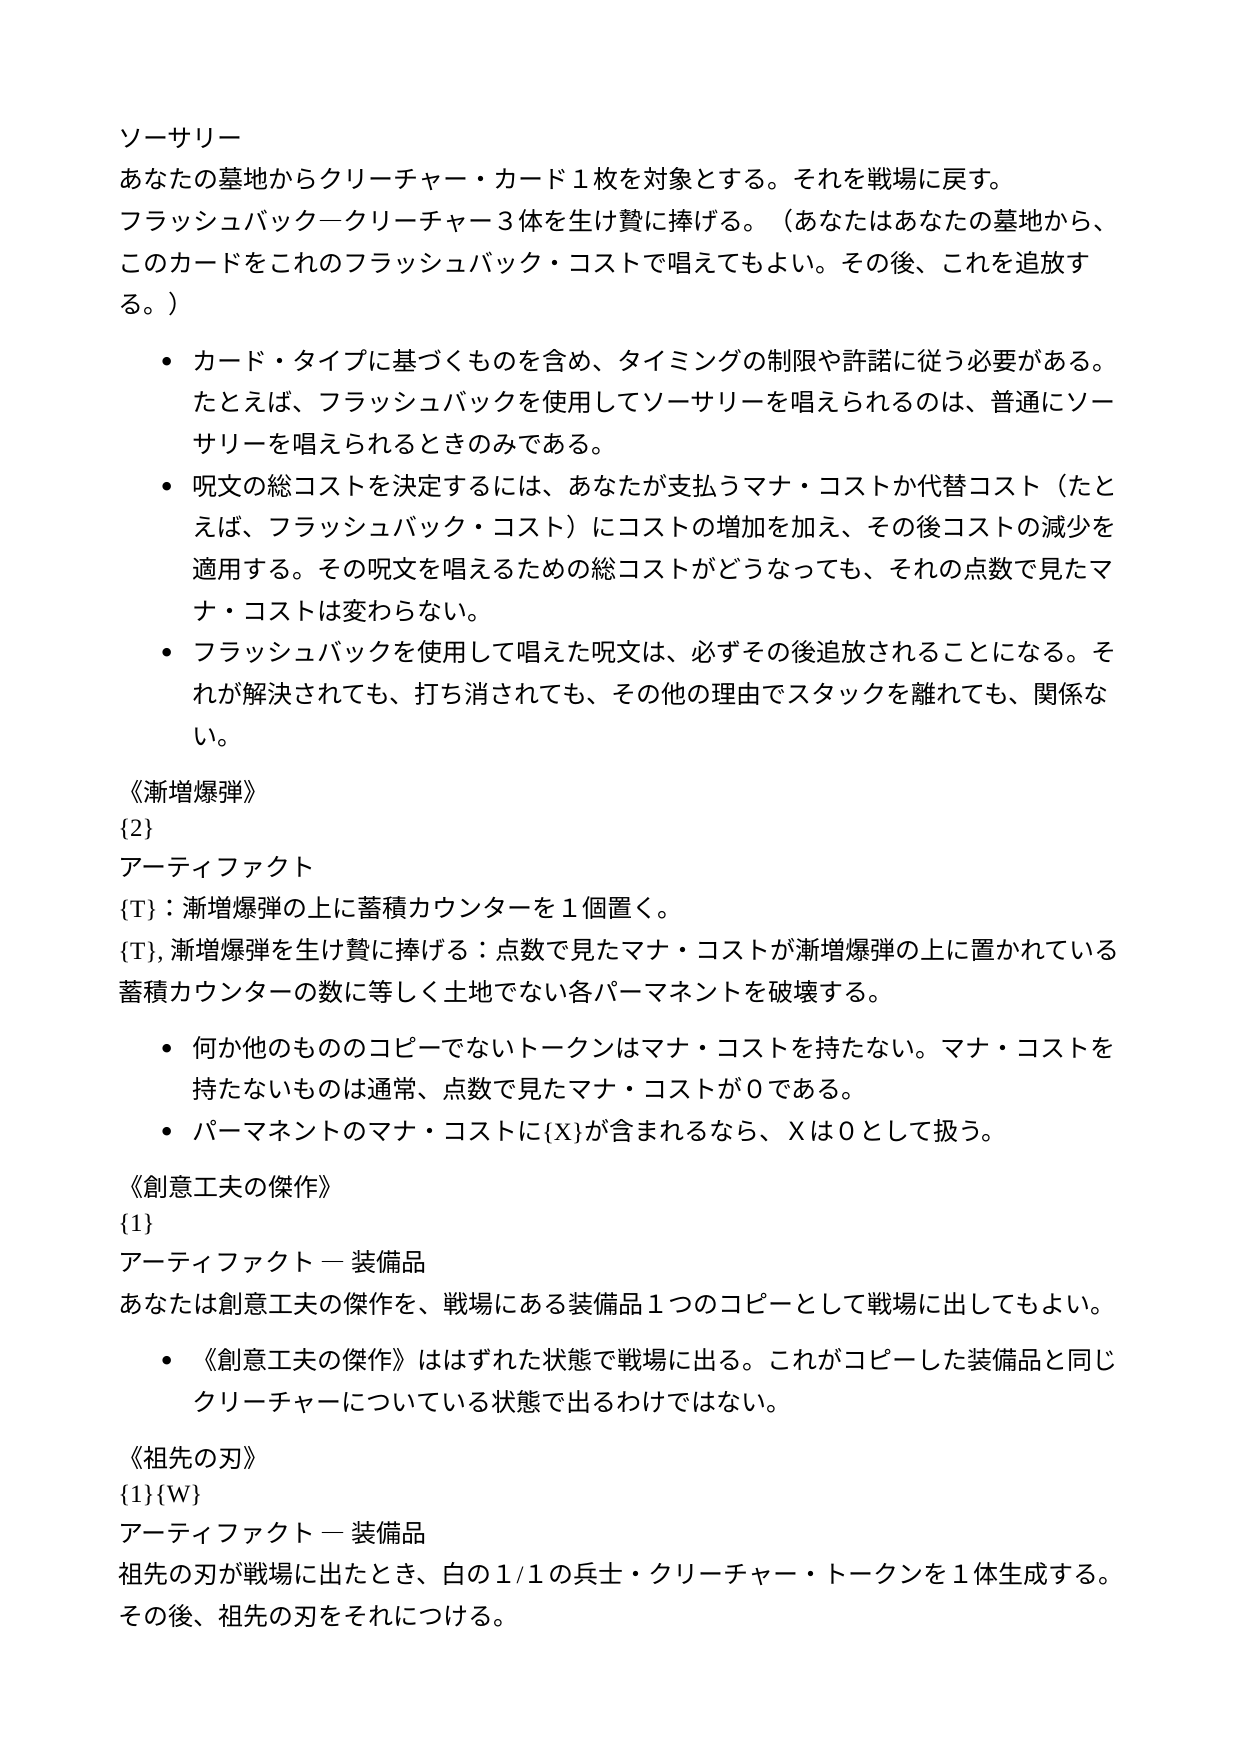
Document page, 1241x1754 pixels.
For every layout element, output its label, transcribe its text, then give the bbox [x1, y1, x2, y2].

text 《創意工夫の傑作》 {1} アーティファクト ― 装備品 あなたは創意工夫の傑作を、戦場にある装備品１つのコピーとして戦場に出してもよい。 [118, 1168, 1122, 1320]
list 呪文の総コストを決定するには、あなたが支払うマナ・コストか代替コスト（たとえば、フラッシュバック・コスト）にコストの増加を加え、その後コストの減少を適用する。その呪文を唱えるための総コストがどうなっても、それの点数で見たマナ・コストは変わらない。 [162, 466, 1122, 627]
list パーマネントのマナ・コストに{X}が含まれるなら、Ｘは０として扱う。 [162, 1112, 1122, 1148]
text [118, 1438, 1122, 1633]
list 何か他のもののコピーでないトークンはマナ・コストを持たない。マナ・コストを持たないものは通常、点数で見たマナ・コストが０である。 [162, 1028, 1122, 1106]
text 《漸増爆弾》 {2} アーティファクト {T}：漸増爆弾の上に蓄積カウンターを１個置く。 {T}, 漸増爆弾を生け贄に捧げる：点数で見たマナ・コストが漸増爆弾の上に置かれている蓄積カウンターの数に等しく土地でない各パーマネントを破壊する。 [118, 772, 1122, 1008]
list 《創意工夫の傑作》ははずれた状態で戦場に出る。これがコピーした装備品と同じクリーチャーについている状態で出るわけではない。 [162, 1340, 1122, 1418]
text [118, 118, 1122, 321]
list カード・タイプに基づくものを含め、タイミングの制限や許諾に従う必要がある。たとえば、フラッシュバックを使用してソーサリーを唱えられるのは、普通にソーサリーを唱えられるときのみである。 [162, 341, 1122, 461]
list フラッシュバックを使用して唱えた呪文は、必ずその後追放されることになる。それが解決されても、打ち消されても、その他の理由でスタックを離れても、関係ない。 [162, 633, 1122, 752]
